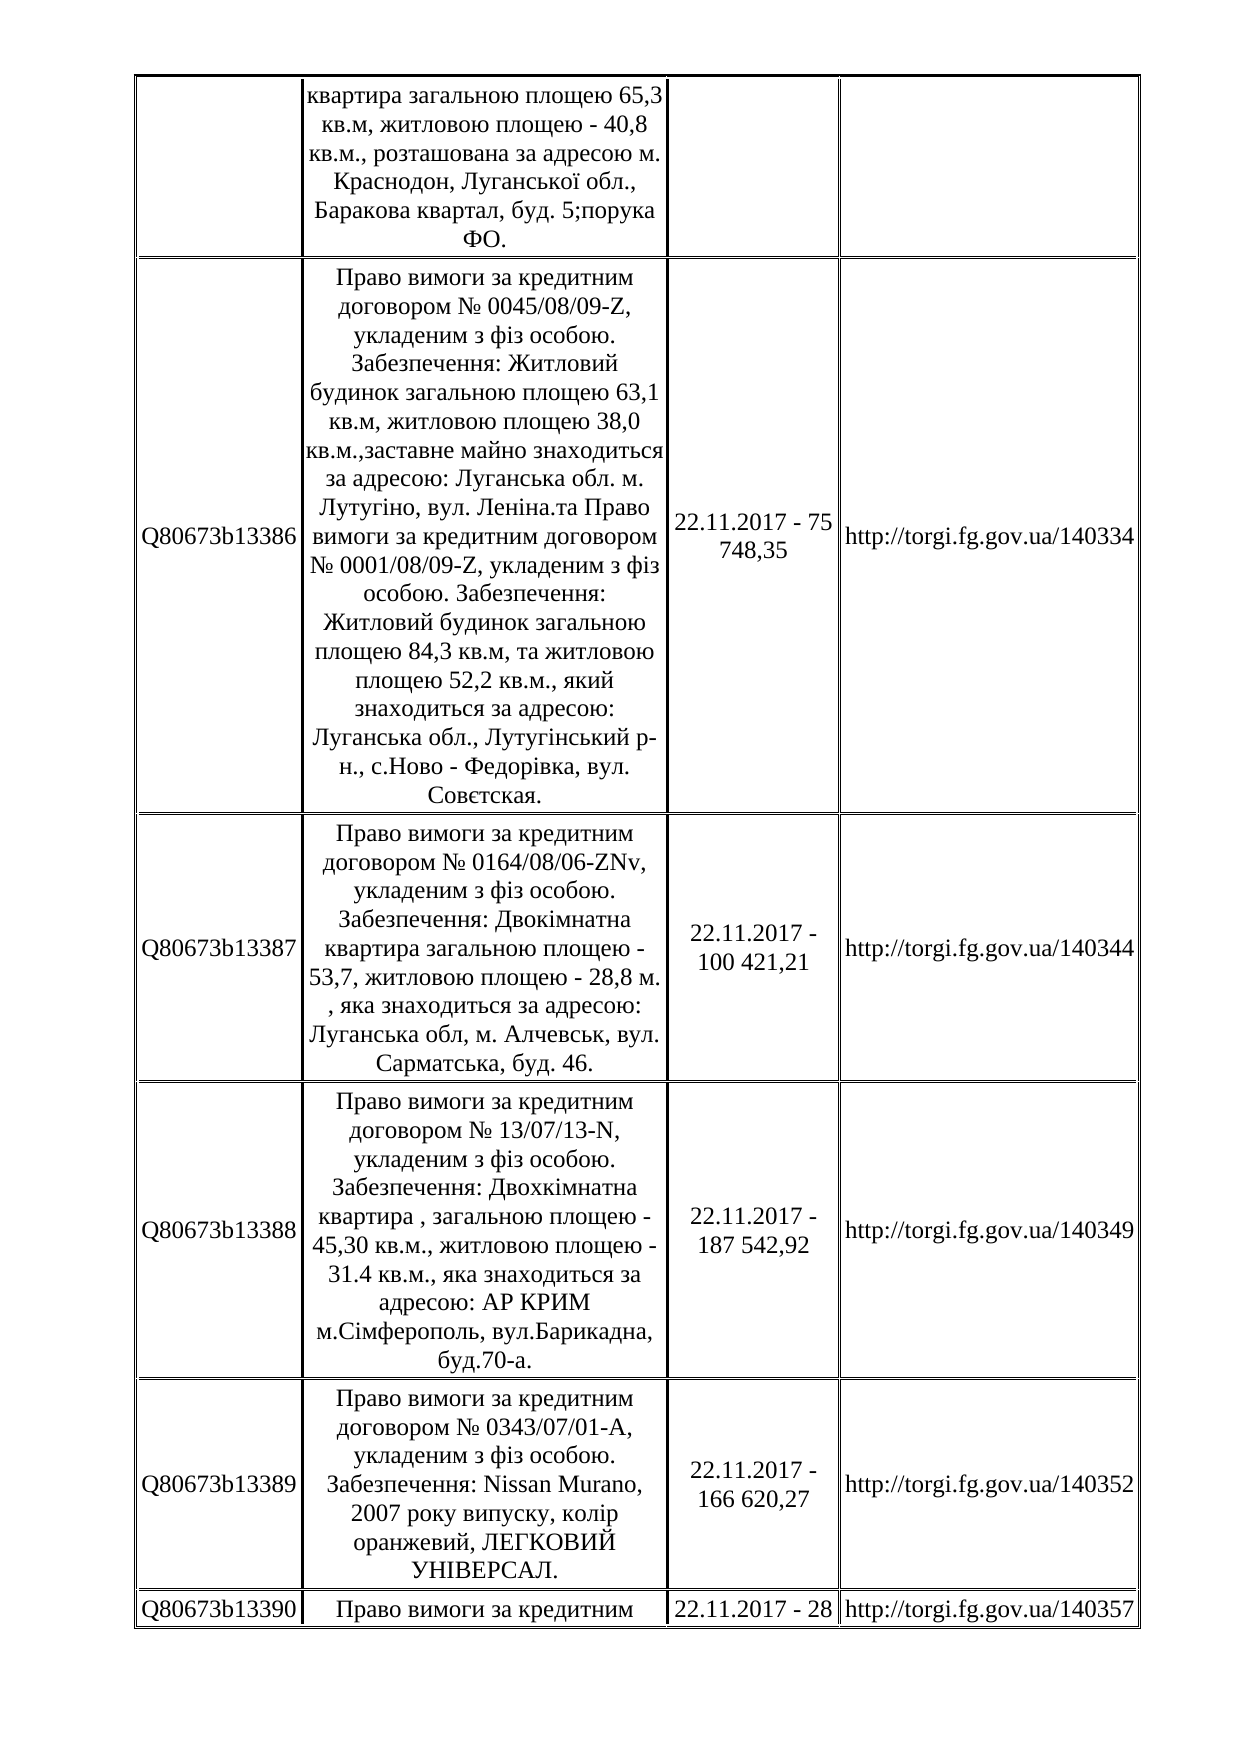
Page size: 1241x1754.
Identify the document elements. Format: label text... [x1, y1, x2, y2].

table_cell Право вимоги за кредитним договором № 0045/08/09-Z, укладеним з фіз особою. Забезпечення: Житловий будинок загальною площею 63,1 кв.м, житловою площею 38,0 кв.м.,заставне майно знаходиться за адресою: Луганська обл. м. Лутугіно, вул. Леніна.та Право вимоги за кредитним договором № 0001/08/09-Z, укладеним з фіз особою. Забезпечення: Житловий будинок загальною площею 84,3 кв.м, та житловою площею 52,2 кв.м., який знаходиться за адресою: Луганська обл., Лутугінський р-н., с.Ново - Федорівка, вул. Совєтская. [304, 259, 666, 812]
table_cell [840, 1588, 1138, 1626]
table_cell http://torgi.fg.gov.ua/140334 [840, 256, 1139, 812]
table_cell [302, 76, 667, 256]
table_cell Q80673b13388 [135, 1080, 302, 1377]
table_cell Право вимоги за кредитним договором № 13/07/13-N, укладеним з фіз особою. Забезпечення: Двохкімнатна квартира , загальною площею - 45,30 кв.м., житловою площею - 31.4 кв.м., яка знаходиться за адресою: АР КРИМ м.Сімферополь, вул.Барикадна, буд.70-а. [304, 1083, 666, 1377]
table_cell 22.11.2017 - 187 542,92 [669, 1083, 838, 1377]
table_cell http://torgi.fg.gov.ua/140349 [840, 1080, 1139, 1377]
table_cell Q80673b13386 [135, 256, 302, 812]
table_cell http://torgi.fg.gov.ua/140352 [840, 1377, 1139, 1587]
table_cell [667, 77, 840, 256]
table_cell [302, 1591, 667, 1626]
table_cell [840, 77, 1138, 256]
table_cell 22.11.2017 - 75 748,35 [669, 259, 838, 812]
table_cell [667, 1591, 840, 1626]
table_cell 22.11.2017 - 166 620,27 [669, 1380, 838, 1587]
table_cell 22.11.2017 - 100 421,21 [669, 815, 838, 1080]
table_cell Право вимоги за кредитним договором № 0343/07/01-А, укладеним з фіз особою. Забезпечення: Nissan Murano, 2007 року випуску, колір оранжевий, ЛЕГКОВИЙ УНІВЕРСАЛ. [304, 1380, 666, 1587]
table_cell Q80673b13390 [137, 1588, 302, 1626]
table_cell Q80673b13389 [135, 1377, 302, 1587]
table_cell http://torgi.fg.gov.ua/140344 [840, 812, 1139, 1080]
table_cell Q80673b13387 [135, 812, 302, 1080]
table_cell Право вимоги за кредитним договором № 0164/08/06-ZNv, укладеним з фіз особою. Забезпечення: Двокімнатна квартира загальною площею - 53,7, житловою площею - 28,8 м. , яка знаходиться за адресою: Луганська обл, м. Алчевськ, вул. Сарматська, буд. 46. [304, 815, 666, 1080]
table_cell Q80673b13385 [137, 77, 302, 256]
